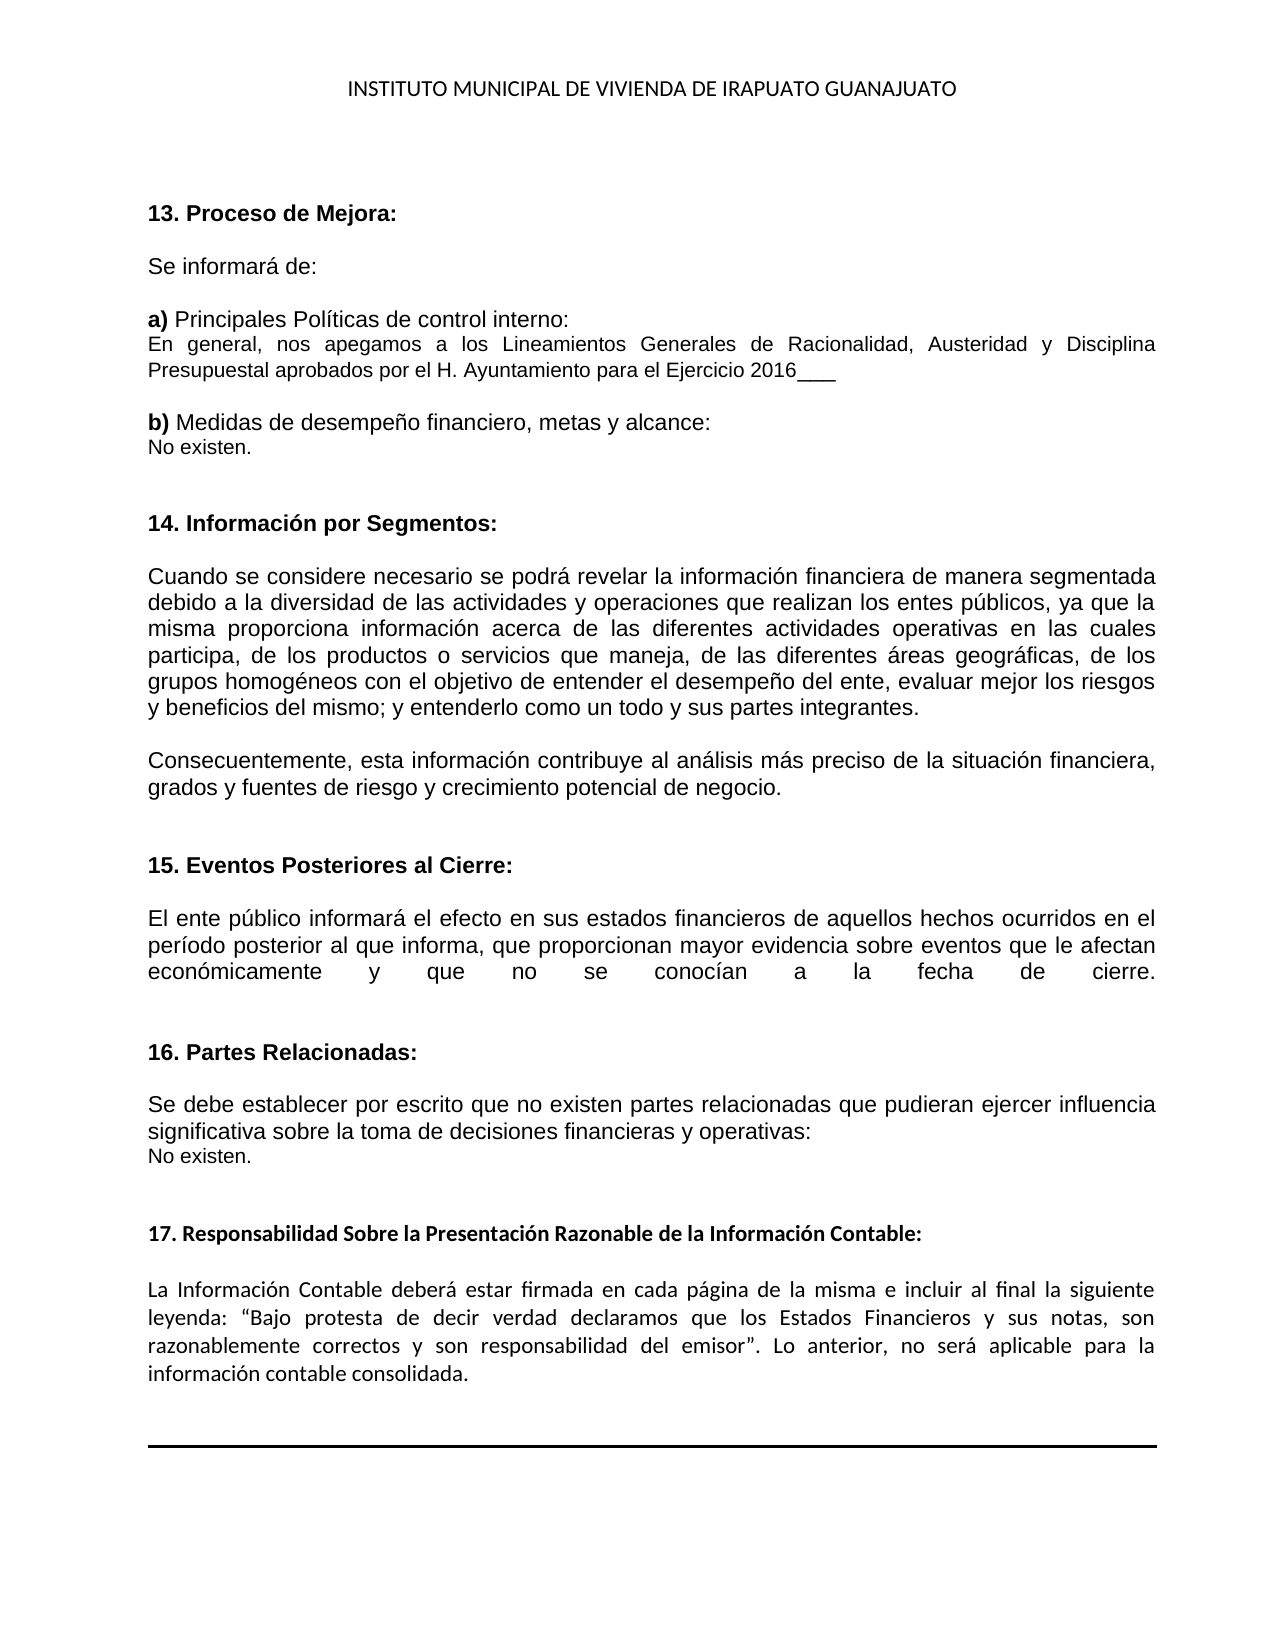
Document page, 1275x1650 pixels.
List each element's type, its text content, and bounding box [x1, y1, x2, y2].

text a) Principales Políticas de control interno: [148, 306, 1157, 332]
text 17. Responsabilidad Sobre la Presentación Razonable de la Información Contable: [148, 1219, 1157, 1247]
text Consecuentemente, esta información contribuye al análisis más preciso de la situación financiera, grados y fuentes de riesgo y crecimiento potencial de negocio. [148, 747, 1157, 800]
text 16. Partes Relacionadas: [148, 1039, 1157, 1065]
text La Información Contable deberá estar firmada en cada página de la misma e incluir al final la siguiente leyenda: “Bajo protesta de decir verdad declaramos que los Estados Financieros y sus notas, son razonablemente correctos y son responsabilidad del emisor”. Lo anterior, no será aplicable para la información contable consolidada. [148, 1275, 1157, 1387]
text 13. Proceso de Mejora: [148, 200, 1157, 227]
text No existen. [148, 435, 1157, 459]
text Se debe establecer por escrito que no existen partes relacionadas que pudieran ejercer influencia significativa sobre la toma de decisiones financieras y operativas: [148, 1091, 1157, 1144]
text Se informará de: [148, 253, 1157, 279]
text No existen. [148, 1144, 1157, 1168]
text 15. Eventos Posteriores al Cierre: [148, 852, 1157, 879]
text Cuando se considere necesario se podrá revelar la información financiera de manera segmentada debido a la diversidad de las actividades y operaciones que realizan los entes públicos, ya que la misma proporciona información acerca de las diferentes actividades operativas en las cuales participa, de los productos o servicios que maneja, de las diferentes áreas geográficas, de los grupos homogéneos con el objetivo de entender el desempeño del ente, evaluar mejor los riesgos y beneficios del mismo; y entenderlo como un todo y sus partes integrantes. [148, 563, 1157, 721]
text En general, nos apegamos a los Lineamientos Generales de Racionalidad, Austeridad y Disciplina Presupuestal aprobados por el H. Ayuntamiento para el Ejercicio 2016___ [148, 332, 1157, 382]
text 14. Información por Segmentos: [148, 510, 1157, 536]
text b) Medidas de desempeño financiero, metas y alcance: [148, 409, 1157, 435]
text El ente público informará el efecto en sus estados financieros de aquellos hechos ocurridos en el período posterior al que informa, que proporcionan mayor evidencia sobre eventos que le afectan económicamente y que no se conocían a la fecha de cierre. [148, 905, 1157, 1012]
